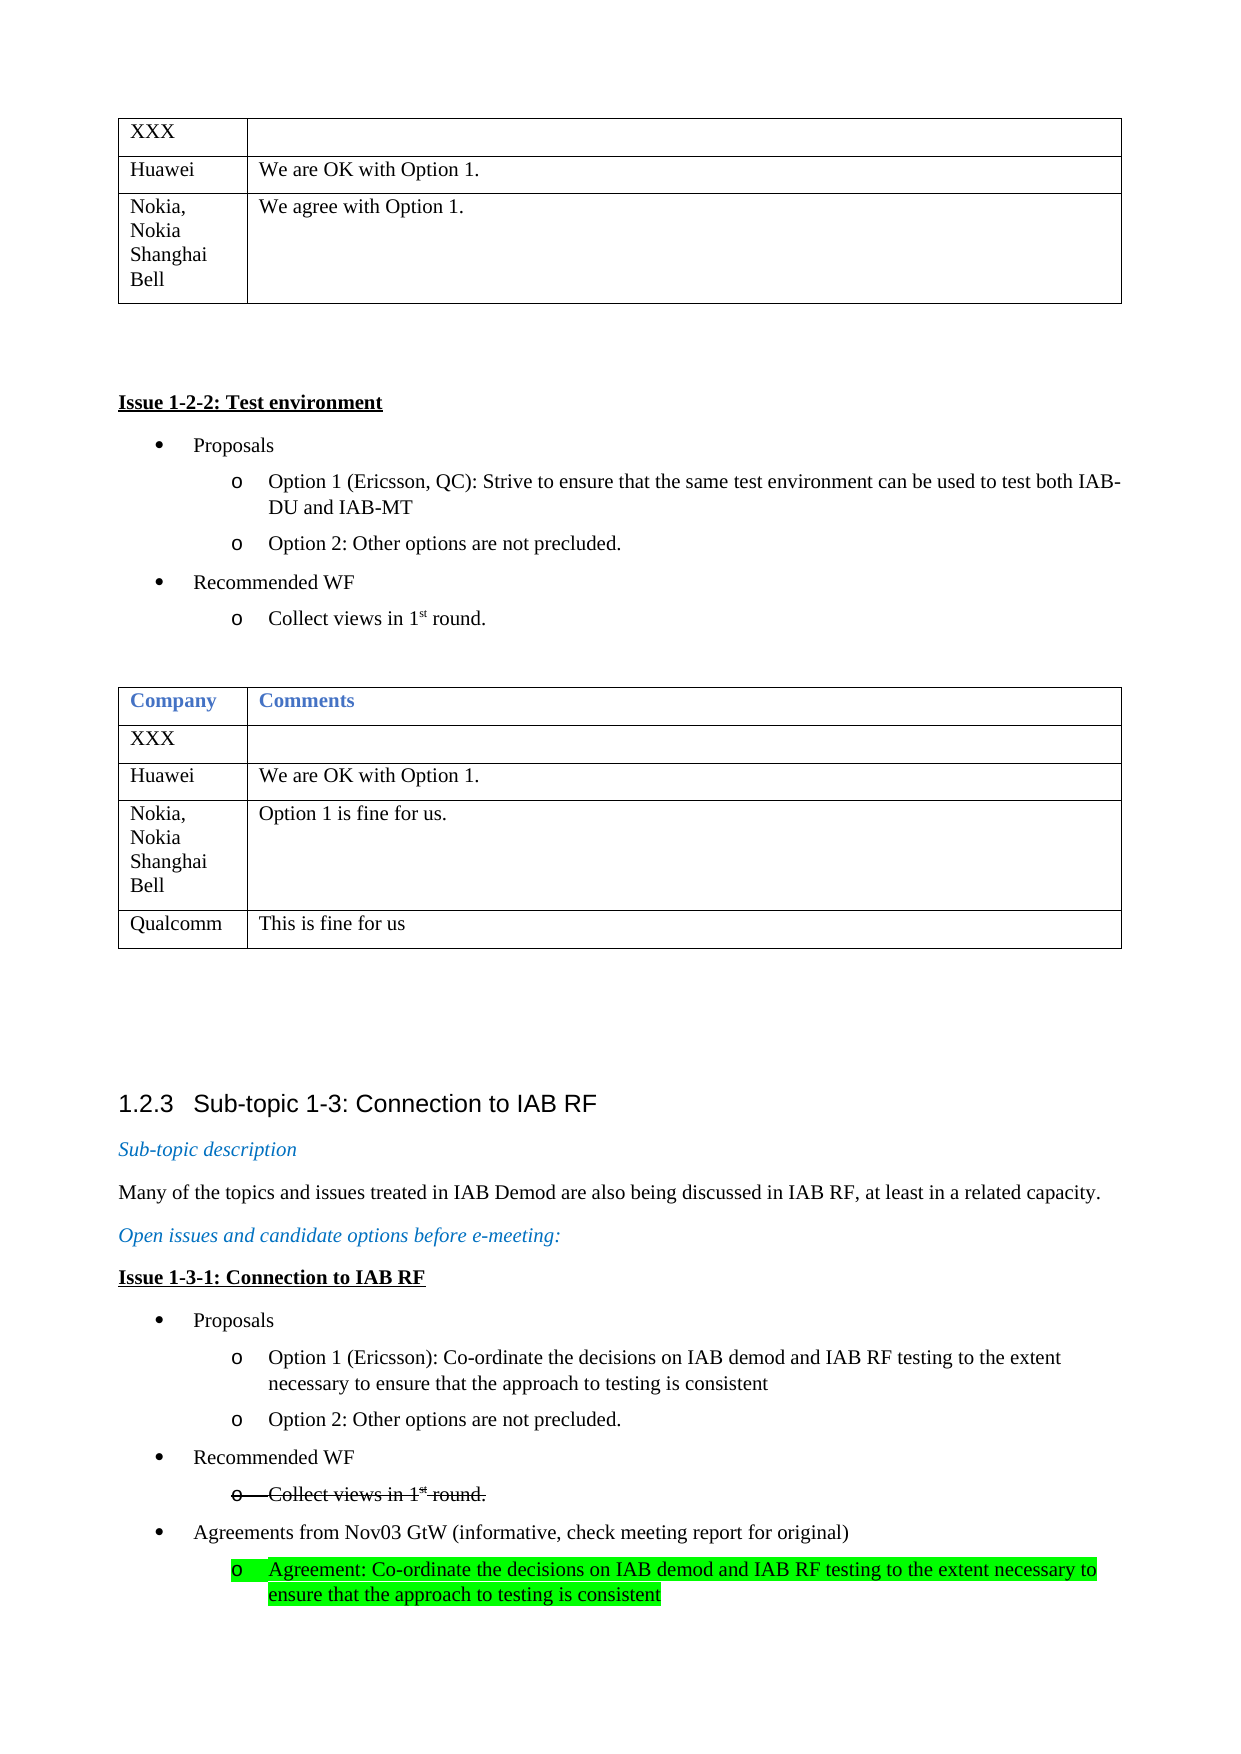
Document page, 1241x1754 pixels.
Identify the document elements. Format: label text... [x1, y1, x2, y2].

list Option 1 (Ericsson): Co-ordinate the decisions on IAB demod and IAB RF testing to the extent necessary to ensure that the approach to testing is consistent [231, 1345, 1122, 1394]
list Option 1 (Ericsson, QC): Strive to ensure that the same test environment can be used to test both IAB-DU and IAB-MT [231, 469, 1122, 519]
table_cell Qualcomm [119, 911, 247, 947]
list Proposals [156, 1308, 1122, 1332]
table_cell We are OK with Option 1. [248, 157, 1121, 193]
table_cell [248, 119, 1121, 156]
list Recommended WF [156, 569, 1122, 594]
text Open issues and candidate options before e-meeting: [118, 1222, 1122, 1247]
table_cell Huawei [119, 764, 247, 800]
table_cell Nokia, Nokia Shanghai Bell [119, 801, 247, 910]
list Option 2: Other options are not precluded. [231, 531, 1122, 557]
text Issue 1-2-2: Test environment [118, 390, 1122, 414]
list Recommended WF [156, 1445, 1122, 1469]
table_cell Option 1 is fine for us. [248, 801, 1121, 910]
list Agreements from Nov03 GtW (informative, check meeting report for original) [156, 1520, 1122, 1544]
text Sub-topic description [118, 1137, 1122, 1161]
list Agreement: Co-ordinate the decisions on IAB demod and IAB RF testing to the extent necessary to ensure that the approach to testing is consistent [231, 1557, 1122, 1606]
table_cell We agree with Option 1. [248, 194, 1121, 303]
table_cell Huawei [119, 157, 247, 193]
list Proposals [156, 432, 1122, 457]
table_header Company [119, 688, 247, 725]
text Issue 1-3-1: Connection to IAB RF [118, 1265, 1122, 1289]
subtitle Sub-topic 1-3: Connection to IAB RF [118, 1089, 1122, 1118]
list Option 2: Other options are not precluded. [231, 1407, 1122, 1433]
table_cell XXX [119, 726, 247, 762]
table_cell [248, 726, 1121, 762]
table_cell We are OK with Option 1. [248, 764, 1121, 800]
list Collect views in 1st round. [231, 1482, 1122, 1507]
text Many of the topics and issues treated in IAB Demod are also being discussed in IAB RF, at least in a related capacity. [118, 1180, 1122, 1204]
table_cell XXX [119, 119, 247, 156]
table_header Comments [248, 688, 1121, 725]
table_cell This is fine for us [248, 911, 1121, 947]
list Collect views in 1st round. [231, 606, 1122, 632]
table_cell Nokia, Nokia Shanghai Bell [119, 194, 247, 303]
